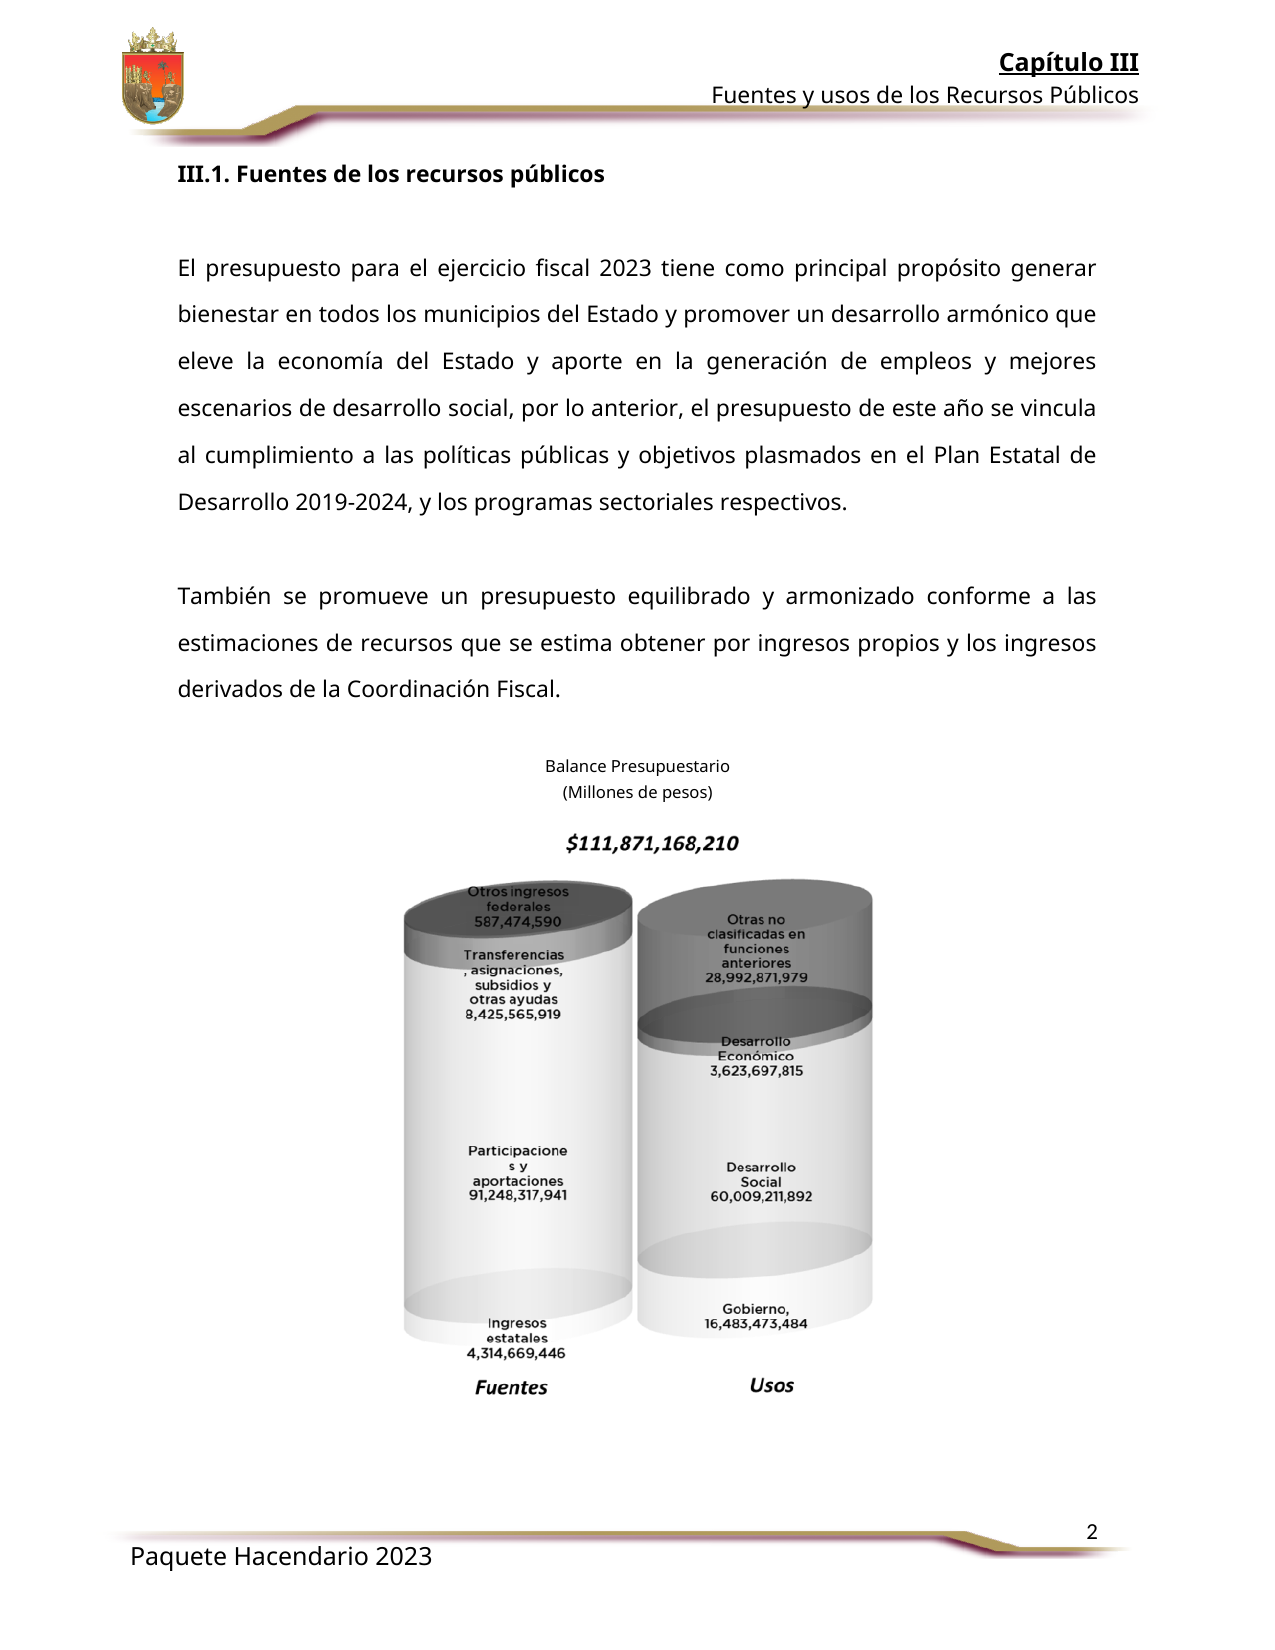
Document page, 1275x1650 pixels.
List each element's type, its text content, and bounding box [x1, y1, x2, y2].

picture [55, 1528, 1142, 1559]
picture [392, 1549, 400, 1559]
picture [357, 1553, 364, 1559]
text También se promueve un presupuesto equilibrado y armonizado conforme a las estimaciones de recursos que se estima obtener por ingresos propios y los ingresos derivados de la Coordinación Fiscal. [177, 580, 1098, 705]
picture [311, 1553, 318, 1559]
picture [398, 822, 876, 1406]
text El presupuesto para el ejercicio fiscal 2023 tiene como principal propósito generar bienestar en todos los municipios del Estado y promover un desarrollo armónico que eleve la economía del Estado y aporte en la generación de empleos y mejores escenarios de desarrollo social, por lo anterior, el presupuesto de este año se vincula al cumplimiento a las políticas públicas y objetivos plasmados en el Plan Estatal de Desarrollo 2019-2024, y los programas sectoriales respectivos. [177, 252, 1098, 517]
picture [120, 27, 1207, 147]
picture [296, 1553, 303, 1559]
picture [163, 1553, 170, 1559]
picture [135, 1549, 142, 1556]
text Balance Presupuestario [177, 754, 1098, 777]
text III.1. Fuentes de los recursos públicos [177, 158, 1098, 189]
text (Millones de pesos) [177, 780, 1098, 803]
